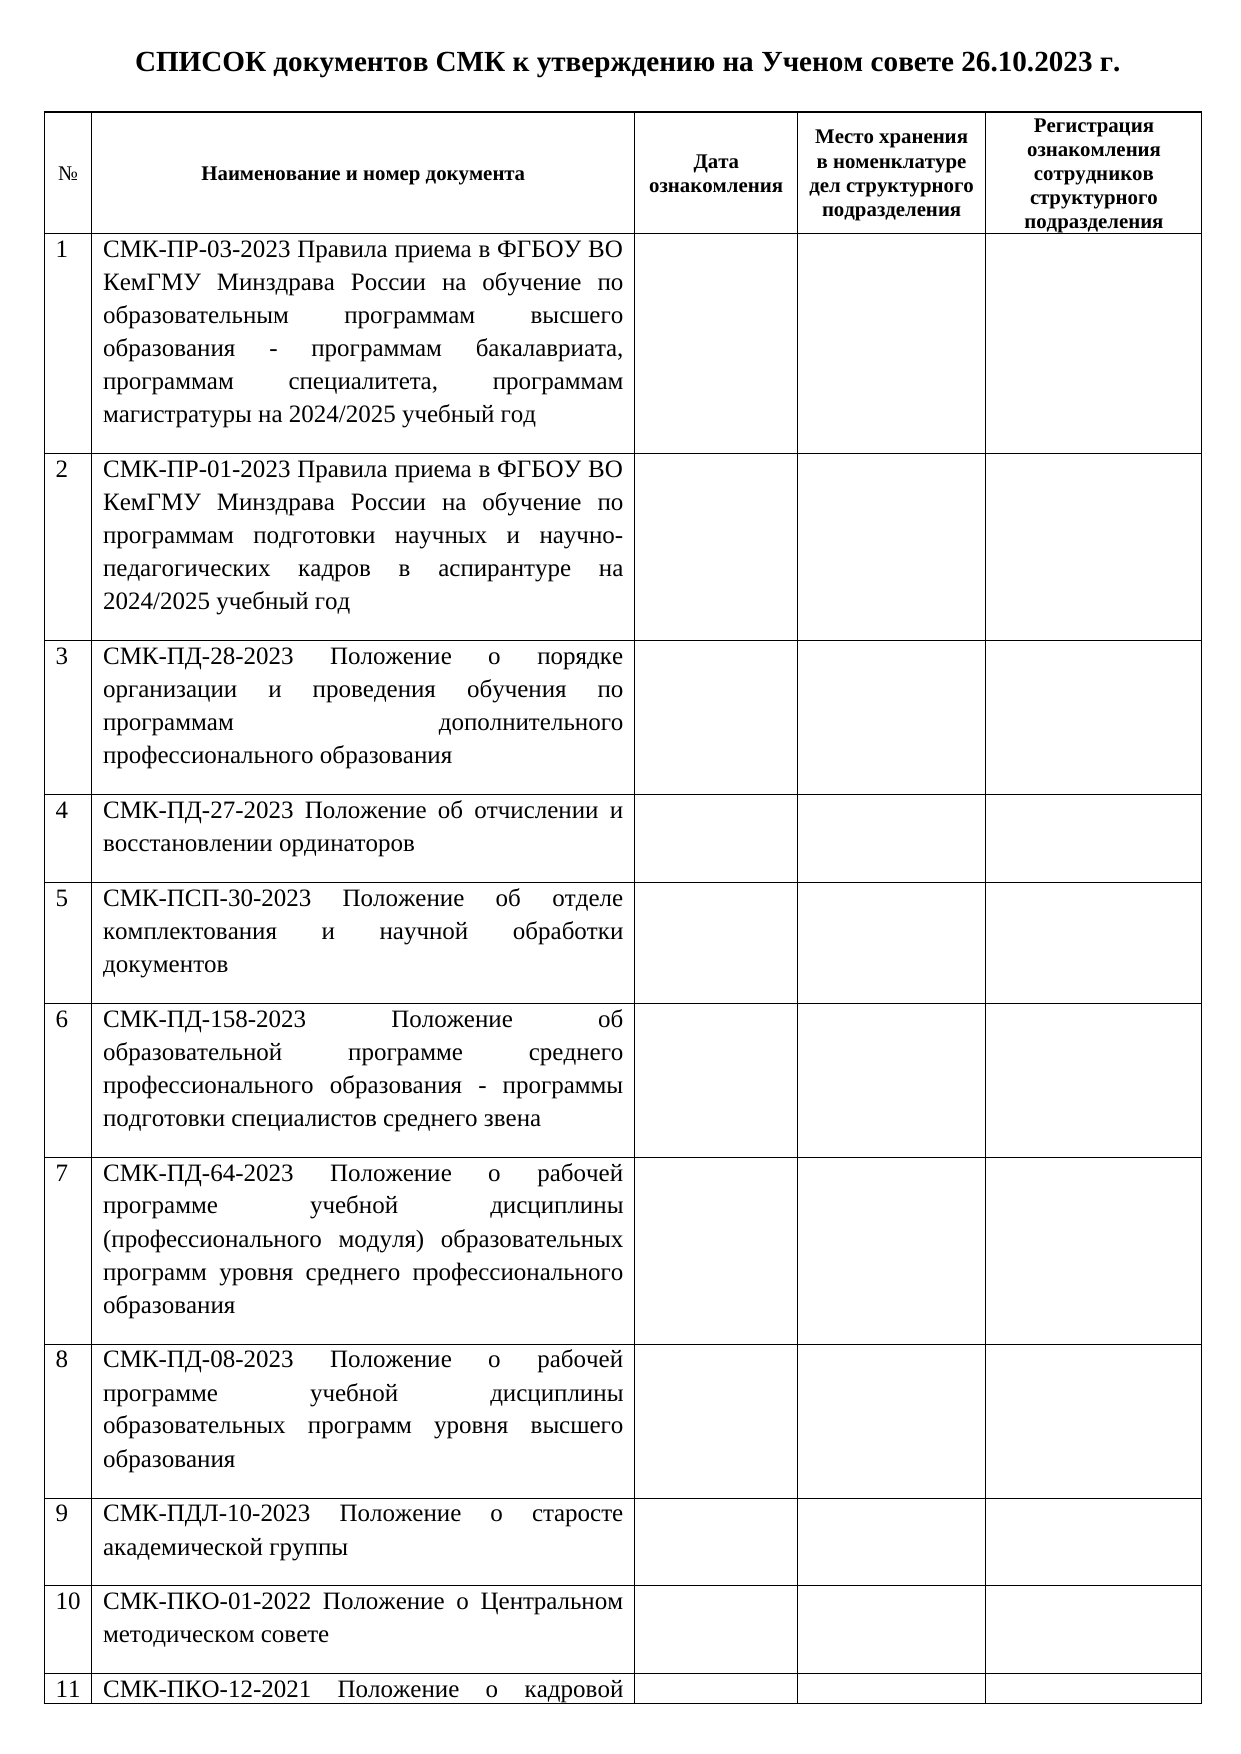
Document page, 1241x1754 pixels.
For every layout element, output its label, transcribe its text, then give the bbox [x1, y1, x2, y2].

table_cell [986, 234, 1201, 453]
table_cell [635, 454, 797, 640]
table_cell [986, 641, 1201, 794]
table_cell [986, 1345, 1201, 1497]
table_cell [635, 641, 797, 794]
table_cell [635, 1499, 797, 1585]
table_cell [635, 795, 797, 882]
table_cell 10 [45, 1586, 91, 1673]
table_cell СМК-ПКО-01-2022 Положение о Центральном методическом совете [92, 1586, 634, 1673]
table_header Место хранения в номенклатуре дел структурного подразделения [798, 113, 985, 233]
table_cell 7 [45, 1158, 91, 1343]
table_cell [798, 1158, 985, 1343]
table_cell [798, 1499, 985, 1585]
table_cell СМК-ПД-64-2023 Положение о рабочей программе учебной дисциплины (профессионального модуля) образовательных программ уровня среднего профессионального образования [92, 1158, 634, 1343]
table_cell [798, 883, 985, 1003]
table_cell [798, 1586, 985, 1673]
table_cell 8 [45, 1345, 91, 1497]
table_cell 1 [45, 234, 91, 453]
table_header Дата ознакомления [635, 113, 797, 233]
table_cell СМК-ПР-03-2023 Правила приема в ФГБОУ ВО КемГМУ Минздрава России на обучение по образовательным программам высшего образования - программам бакалавриата, программам специалитета, программам магистратуры на 2024/2025 учебный год [92, 234, 634, 453]
table_cell [798, 454, 985, 640]
table_cell 6 [45, 1004, 91, 1157]
table_cell СМК-ПД-08-2023 Положение о рабочей программе учебной дисциплины образовательных программ уровня высшего образования [92, 1345, 634, 1497]
table_cell [635, 234, 797, 453]
table_cell 11 [45, 1674, 91, 1703]
table_cell [798, 1345, 985, 1497]
table_cell 9 [45, 1499, 91, 1585]
table_cell [986, 795, 1201, 882]
table_cell СМК-ПДЛ-10-2023 Положение о старосте академической группы [92, 1499, 634, 1585]
table_cell [986, 1499, 1201, 1585]
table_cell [92, 1674, 634, 1703]
table_cell СМК-ПР-01-2023 Правила приема в ФГБОУ ВО КемГМУ Минздрава России на обучение по программам подготовки научных и научно-педагогических кадров в аспирантуре на 2024/2025 учебный год [92, 454, 634, 640]
table_cell СМК-ПД-28-2023 Положение о порядке организации и проведения обучения по программам дополнительного профессионального образования [92, 641, 634, 794]
table_cell [635, 1345, 797, 1497]
table_cell [798, 1674, 985, 1703]
table_cell [635, 883, 797, 1003]
table_cell [986, 1586, 1201, 1673]
table_cell [635, 1158, 797, 1343]
table_cell [798, 641, 985, 794]
table_cell [798, 234, 985, 453]
table_cell [986, 454, 1201, 640]
table_cell [986, 1004, 1201, 1157]
table_cell [635, 1004, 797, 1157]
text СПИСОК документов СМК к утверждению на Ученом совете 26.10.2023 г. [74, 44, 1181, 78]
table_cell [986, 1158, 1201, 1343]
table_header Регистрация ознакомления сотрудников структурного подразделения [986, 113, 1201, 233]
table_cell [986, 1674, 1201, 1703]
table_header № [45, 113, 91, 233]
table_cell [986, 883, 1201, 1003]
table_cell СМК-ПД-158-2023 Положение об образовательной программе среднего профессионального образования - программы подготовки специалистов среднего звена [92, 1004, 634, 1157]
table_cell [798, 1004, 985, 1157]
table_cell [798, 795, 985, 882]
table_header Наименование и номер документа [92, 113, 634, 233]
table_cell [635, 1586, 797, 1673]
table_cell СМК-ПД-27-2023 Положение об отчислении и восстановлении ординаторов [92, 795, 634, 882]
table_cell 3 [45, 641, 91, 794]
table_cell 2 [45, 454, 91, 640]
table_cell СМК-ПСП-30-2023 Положение об отделе комплектования и научной обработки документов [92, 883, 634, 1003]
table_cell 5 [45, 883, 91, 1003]
table_cell [635, 1674, 797, 1703]
table_cell 4 [45, 795, 91, 882]
